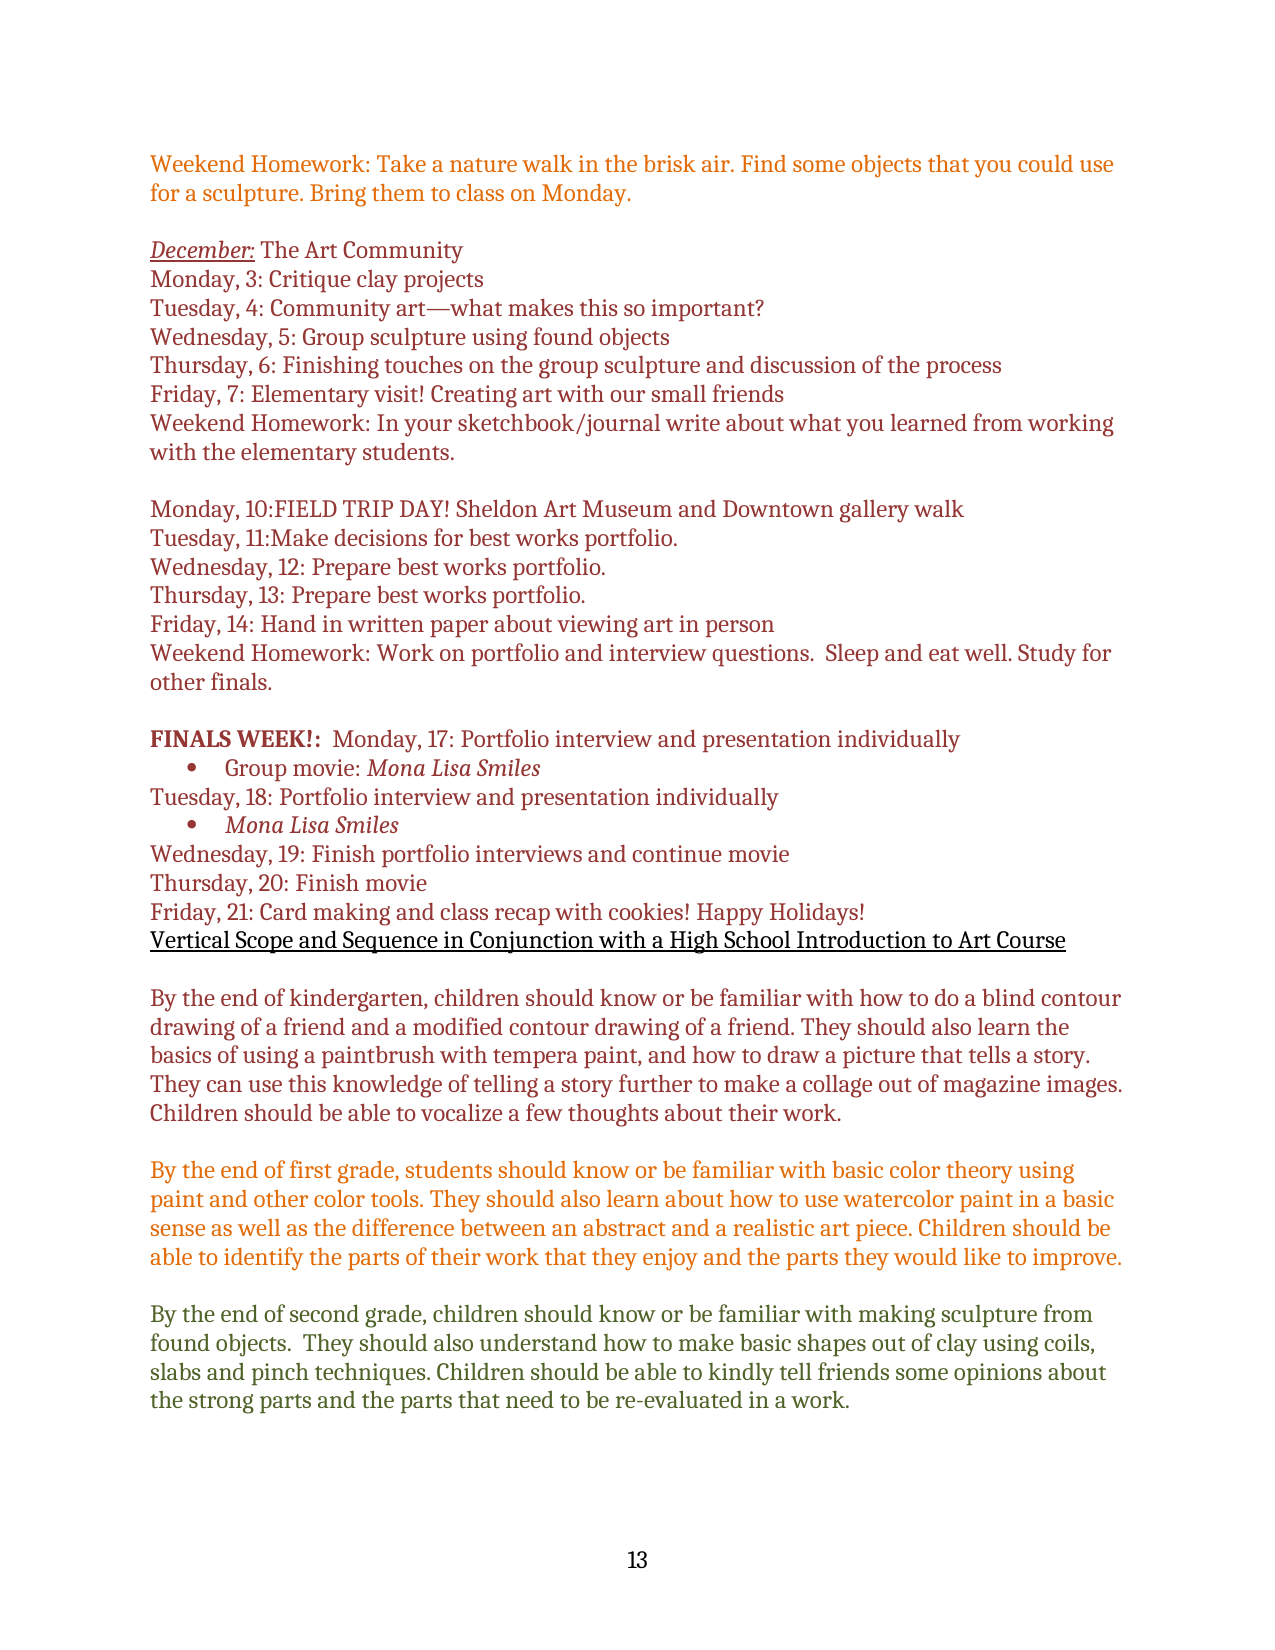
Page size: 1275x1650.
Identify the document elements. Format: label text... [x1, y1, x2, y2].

text Friday, 21: Card making and class recap with cookies! Happy Holidays! [150, 897, 1125, 926]
text Wednesday, 5: Group sculpture using found objects [150, 322, 1125, 351]
list Mona Lisa Smiles [187, 811, 1125, 840]
text Vertical Scope and Sequence in Conjunction with a High School Introduction to Art Course [150, 926, 1125, 955]
text December: The Art Community [150, 236, 1125, 265]
text Weekend Homework: In your sketchbook/journal write about what you learned from working with the elementary students. [150, 409, 1125, 466]
text Tuesday, 4: Community art—what makes this so important? [150, 294, 1125, 322]
text Monday, 3: Critique clay projects [150, 265, 1125, 294]
text By the end of first grade, students should know or be familiar with basic color theory using paint and other color tools. They should also learn about how to use watercolor paint in a basic sense as well as the difference between an abstract and a realistic art piece. Children should be able to identify the parts of their work that they enjoy and the parts they would like to improve. [150, 1156, 1125, 1271]
text Thursday, 6: Finishing touches on the group sculpture and discussion of the process [150, 351, 1125, 380]
text Monday, 10:FIELD TRIP DAY! Sheldon Art Museum and Downtown gallery walk [150, 495, 1125, 524]
text By the end of second grade, children should know or be familiar with making sculpture from found objects. They should also understand how to make basic shapes out of clay using coils, slabs and pinch techniques. Children should be able to kindly tell friends some opinions about the strong parts and the parts that need to be re-evaluated in a work. [150, 1300, 1125, 1415]
list Group movie: Mona Lisa Smiles [187, 754, 1125, 782]
text Wednesday, 19: Finish portfolio interviews and continue movie [150, 840, 1125, 869]
text Weekend Homework: Work on portfolio and interview questions. Sleep and eat well. Study for other finals. [150, 639, 1125, 696]
text Friday, 7: Elementary visit! Creating art with our small friends [150, 380, 1125, 409]
text Wednesday, 12: Prepare best works portfolio. [150, 552, 1125, 581]
text Thursday, 20: Finish movie [150, 869, 1125, 897]
text Thursday, 13: Prepare best works portfolio. [150, 581, 1125, 610]
text Tuesday, 11:Make decisions for best works portfolio. [150, 524, 1125, 552]
text Tuesday, 18: Portfolio interview and presentation individually [150, 782, 1125, 811]
text Friday, 14: Hand in written paper about viewing art in person [150, 610, 1125, 639]
text Weekend Homework: Take a nature walk in the brisk air. Find some objects that you could use for a sculpture. Bring them to class on Monday. [150, 150, 1125, 207]
text FINALS WEEK!: Monday, 17: Portfolio interview and presentation individually [150, 725, 1125, 754]
text By the end of kindergarten, children should know or be familiar with how to do a blind contour drawing of a friend and a modified contour drawing of a friend. They should also learn the basics of using a paintbrush with tempera paint, and how to draw a picture that tells a story. They can use this knowledge of telling a story further to make a collage out of magazine images. Children should be able to vocalize a few thoughts about their work. [150, 984, 1125, 1127]
